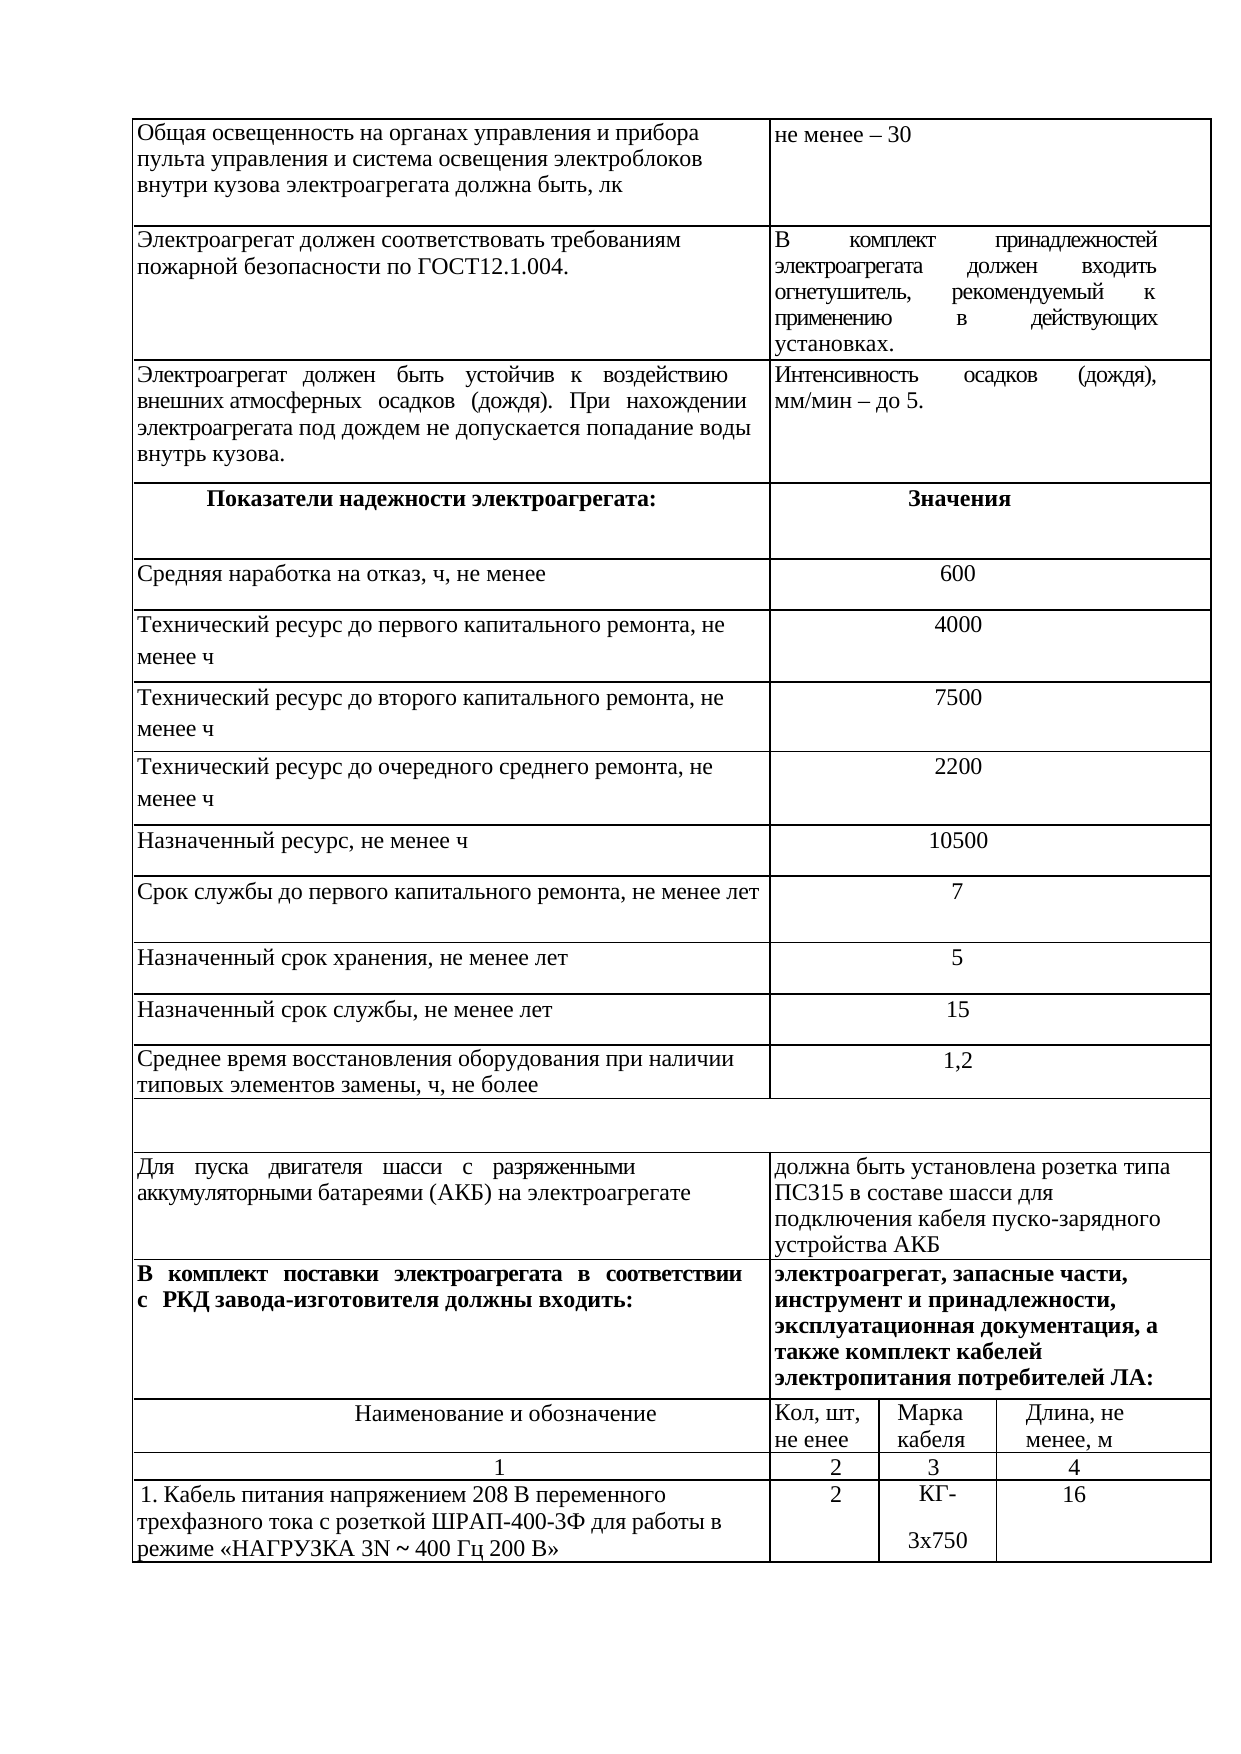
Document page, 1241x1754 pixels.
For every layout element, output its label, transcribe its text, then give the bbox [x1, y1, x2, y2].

table_cell 10500 [771, 826, 1210, 875]
table_cell Наименование и обозначение [133, 1399, 769, 1451]
table_cell Интенсивность осадков (дождя), мм/мин – до 5. [771, 361, 1210, 482]
table_cell 600 [771, 560, 1210, 609]
table_cell В комплект принадлежностей электроагрегата должен входить огнетушитель, рекомендуемый к применению в действующих установках. [771, 227, 1210, 359]
table_cell 4 [997, 1453, 1210, 1479]
table_cell Значения [771, 484, 1210, 558]
table_cell Технический ресурс до первого капитального ремонта, не менее ч [133, 610, 769, 681]
table_cell Электроагрегат должен быть устойчив к воздействию внешних атмосферных осадков (дождя). При нахождении электроагрегата под дождем не допускается попадание воды внутрь кузова. [133, 360, 769, 482]
table_cell Назначенный срок службы, не менее лет [133, 994, 769, 1044]
table_cell Марка кабеля [880, 1400, 996, 1451]
table_cell Среднее время восстановления оборудования при наличии типовых элементов замены, ч, не более [133, 1045, 769, 1098]
table_cell должна быть установлена розетка типа ПС315 в составе шасси для подключения кабеля пуско-зарядного устройства АКБ [771, 1153, 1210, 1258]
table_cell Технический ресурс до второго капитального ремонта, не менее ч [133, 682, 769, 751]
table_cell Показатели надежности электроагрегата: [133, 483, 769, 558]
table_cell 1,2 [771, 1046, 1210, 1098]
table_cell Электроагрегат должен соответствовать требованиям пожарной безопасности по ГОСТ12.1.004. [133, 226, 769, 359]
table_cell Кол, шт, не енее [771, 1400, 878, 1451]
table_cell электроагрегат, запасные части, инструмент и принадлежности, эксплуатационная документация, а также комплект кабелей электропитания потребителей ЛА: [771, 1260, 1210, 1398]
table_cell Назначенный срок хранения, не менее лет [133, 943, 769, 993]
table_cell 1 [133, 1453, 769, 1479]
table_cell 15 [771, 995, 1210, 1044]
table_cell Общая освещенность на органах управления и прибора пульта управления и система освещения электроблоков внутри кузова электроагрегата должна быть, лк [133, 120, 769, 225]
table_cell 1. Кабель питания напряжением 208 В переменного трехфазного тока с розеткой ШРАП-400-3Ф для работы в режиме «НАГРУЗКА 3N ~ 400 Гц 200 В» [133, 1480, 769, 1561]
table_cell В комплект поставки электроагрегата в соответствии с РКД завода-изготовителя должны входить: [133, 1260, 769, 1398]
table_cell 3 [880, 1453, 996, 1479]
table_cell не менее – 30 [771, 120, 1210, 225]
table_cell 16 [997, 1481, 1210, 1561]
table_cell 2 [771, 1453, 878, 1479]
table_cell Длина, не менее, м [997, 1400, 1210, 1451]
table_cell 2 [771, 1481, 878, 1561]
table_cell Для пуска двигателя шасси с разряженными аккумуляторными батареями (АКБ) на электроагрегате [133, 1153, 769, 1258]
table_cell Технический ресурс до очередного среднего ремонта, не менее ч [133, 752, 769, 824]
table_cell 7500 [771, 683, 1210, 751]
table_cell 5 [771, 943, 1210, 993]
table_cell [133, 1099, 1210, 1152]
table_cell Срок службы до первого капитального ремонта, не менее лет [133, 876, 769, 942]
table_cell Назначенный ресурс, не менее ч [133, 825, 769, 875]
table_cell 4000 [771, 611, 1210, 681]
table_cell 2200 [771, 752, 1210, 824]
table_cell Средняя наработка на отказ, ч, не менее [133, 559, 769, 609]
table_cell 7 [771, 877, 1210, 942]
